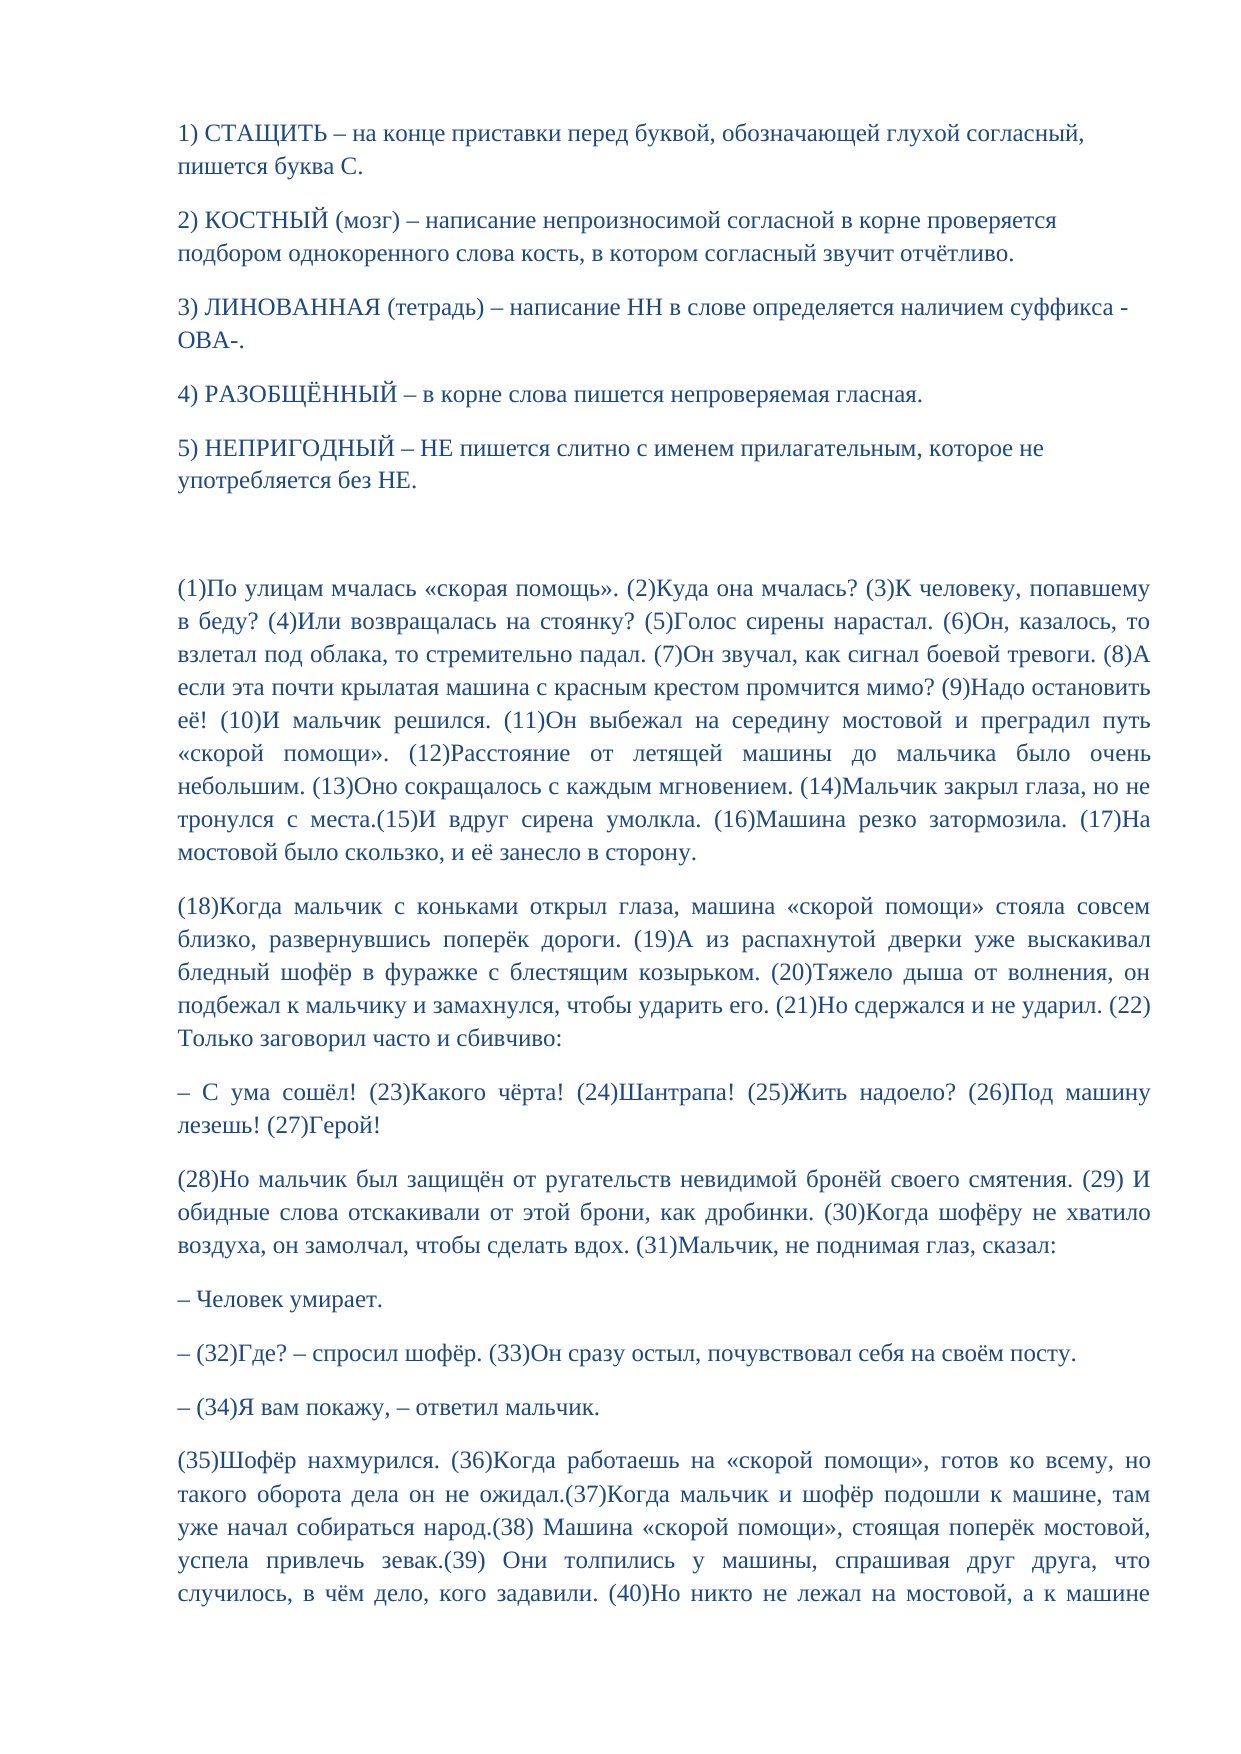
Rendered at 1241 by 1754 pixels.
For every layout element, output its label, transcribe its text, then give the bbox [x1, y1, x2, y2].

text – Человек умирает. [177, 1284, 1152, 1313]
text 1) СТАЩИТЬ – на конце приставки перед буквой, обозначающей глухой согласный, пишется буква С. [177, 118, 1152, 180]
text 5) НЕПРИГОДНЫЙ – НЕ пишется слитно с именем прилагательным, которое не употребляется без НЕ. [177, 433, 1152, 494]
text – (34)Я вам покажу, – ответил мальчик. [177, 1392, 1152, 1421]
text – (32)Где? – спросил шофёр. (33)Он сразу остыл, почувствовал себя на своём посту. [177, 1338, 1152, 1367]
text (28)Но мальчик был защищён от ругательств невидимой бронёй своего смятения. (29) И обидные слова отскакивали от этой брони, как дробинки. (30)Когда шофёру не хватило воздуха, он замолчал, чтобы сделать вдох. (31)Мальчик, не поднимая глаз, сказал: [177, 1164, 1152, 1259]
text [177, 1446, 1152, 1606]
text – С ума сошёл! (23)Какого чёрта! (24)Шантрапа! (25)Жить надоело? (26)Под машину лезешь! (27)Герой! [177, 1077, 1152, 1139]
text (18)Когда мальчик с коньками открыл глаза, машина «скорой помощи» стояла совсем близко, развернувшись поперёк дороги. (19)А из распахнутой дверки уже выскакивал бледный шофёр в фуражке с блестящим козырьком. (20)Тяжело дыша от волнения, он подбежал к мальчику и замахнулся, чтобы ударить его. (21)Но сдержался и не ударил. (22) Только заговорил часто и сбивчиво: [177, 891, 1152, 1052]
text 3) ЛИНОВАННАЯ (тетрадь) – написание НН в слове определяется наличием суффикса -ОВА-. [177, 292, 1152, 354]
text 4) РАЗОБЩЁННЫЙ – в корне слова пишется непроверяемая гласная. [177, 379, 1152, 407]
text 2) КОСТНЫЙ (мозг) – написание непроизносимой согласной в корне проверяется подбором однокоренного слова кость, в котором согласный звучит отчётливо. [177, 205, 1152, 267]
text (1)По улицам мчалась «скорая помощь». (2)Куда она мчалась? (3)К человеку, попавшему в беду? (4)Или возвращалась на стоянку? (5)Голос сирены нарастал. (6)Он, казалось, то взлетал под облака, то стремительно падал. (7)Он звучал, как сигнал боевой тревоги. (8)А если эта почти крылатая машина с красным крестом промчится мимо? (9)Надо остановить её! (10)И мальчик решился. (11)Он выбежал на середину мостовой и преградил путь «скорой помощи». (12)Расстояние от летящей машины до мальчика было очень небольшим. (13)Оно сокращалось с каждым мгновением. (14)Мальчик закрыл глаза, но не тронулся с места.(15)И вдруг сирена умолкла. (16)Машина резко затормозила. (17)На мостовой было скользко, и её занесло в сторону. [177, 573, 1152, 866]
